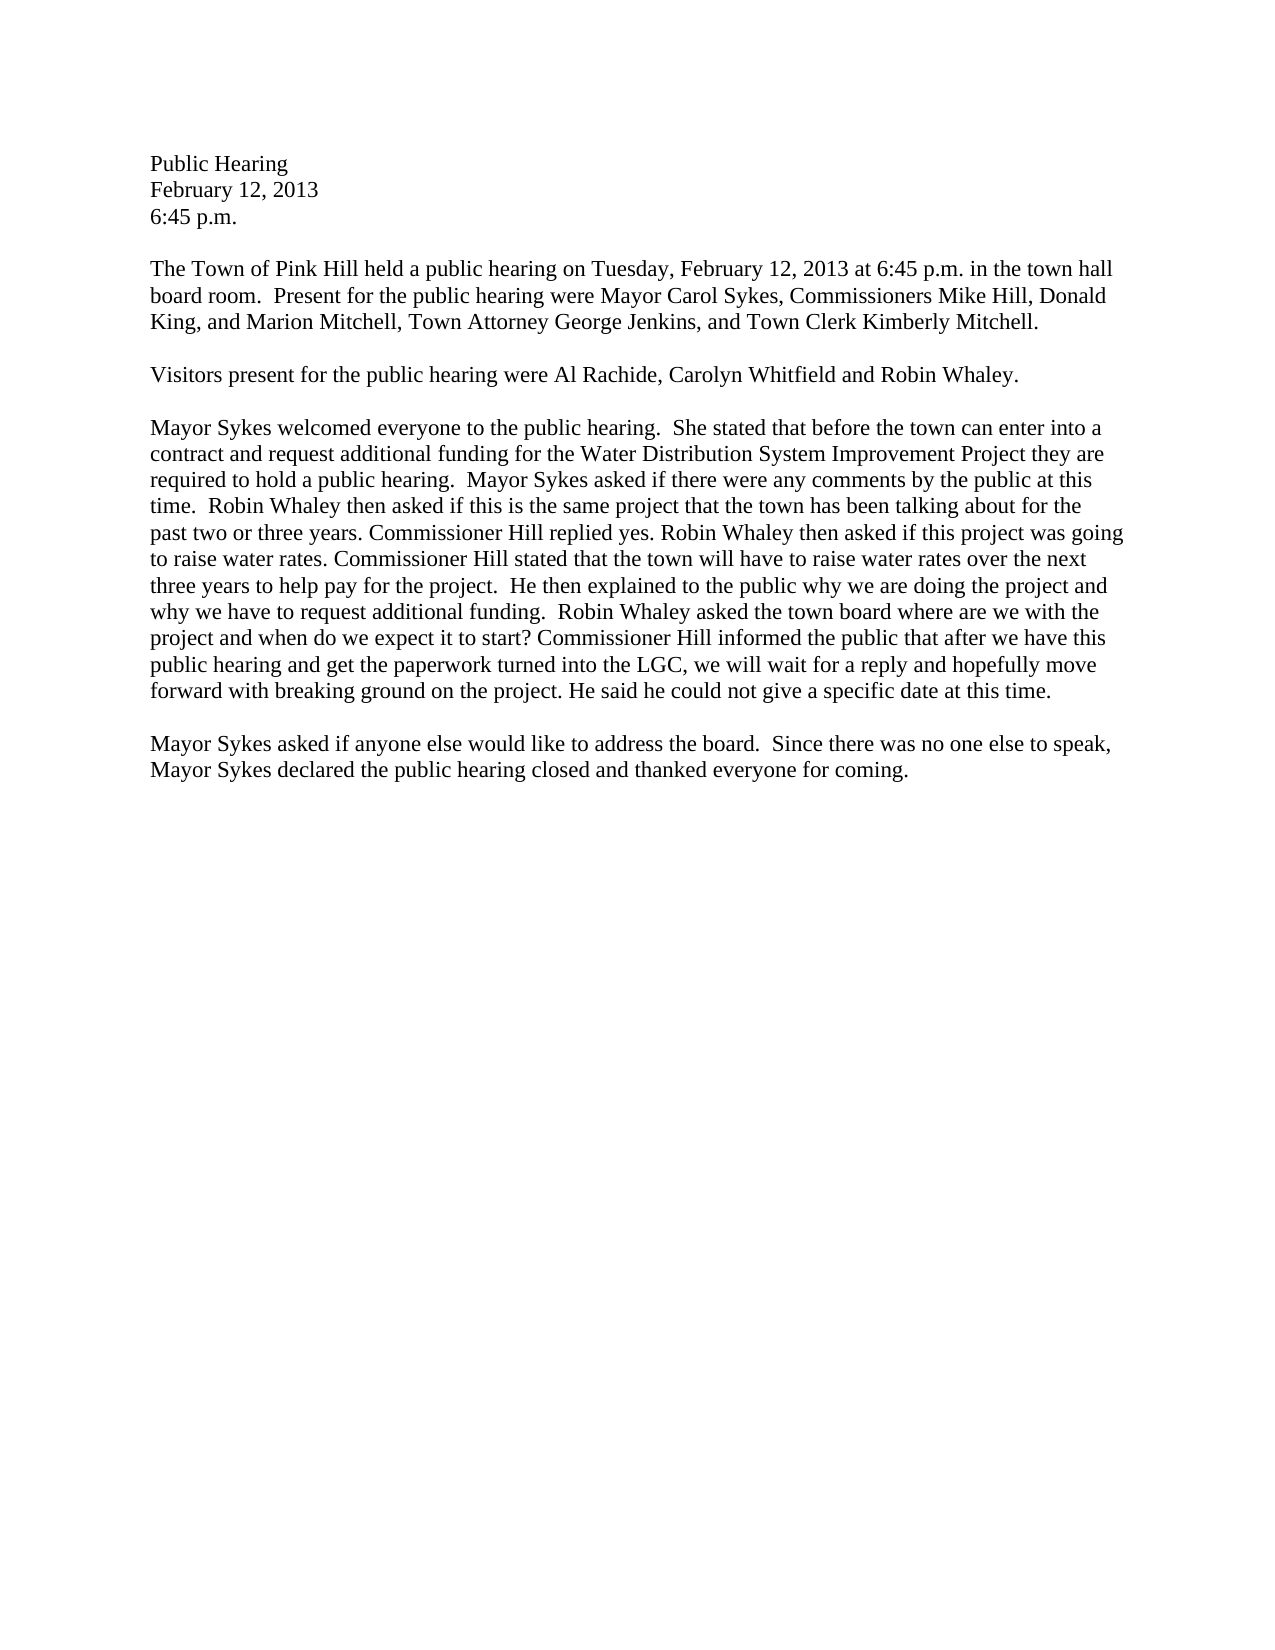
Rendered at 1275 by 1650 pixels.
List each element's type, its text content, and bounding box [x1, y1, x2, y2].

text Mayor Sykes welcomed everyone to the public hearing. She stated that before the town can enter into a contract and request additional funding for the Water Distribution System Improvement Project they are required to hold a public hearing. Mayor Sykes asked if there were any comments by the public at this time. Robin Whaley then asked if this is the same project that the town has been talking about for the past two or three years. Commissioner Hill replied yes. Robin Whaley then asked if this project was going to raise water rates. Commissioner Hill stated that the town will have to raise water rates over the next three years to help pay for the project. He then explained to the public why we are doing the project and why we have to request additional funding. Robin Whaley asked the town board where are we with the project and when do we expect it to start? Commissioner Hill informed the public that after we have this public hearing and get the paperwork turned into the LGC, we will wait for a reply and hopefully move forward with breaking ground on the project. He said he could not give a specific date at this time. [150, 413, 1125, 703]
text 6:45 p.m. [150, 203, 1125, 229]
text Public Hearing [150, 150, 1125, 176]
text Mayor Sykes asked if anyone else would like to address the board. Since there was no one else to speak, Mayor Sykes declared the public hearing closed and thanked everyone for coming. [150, 730, 1125, 782]
text Visitors present for the public hearing were Al Rachide, Carolyn Whitfield and Robin Whaley. [150, 361, 1125, 387]
text February 12, 2013 [150, 176, 1125, 203]
text The Town of Pink Hill held a public hearing on Tuesday, February 12, 2013 at 6:45 p.m. in the town hall board room. Present for the public hearing were Mayor Carol Sykes, Commissioners Mike Hill, Donald King, and Marion Mitchell, Town Attorney George Jenkins, and Town Clerk Kimberly Mitchell. [150, 255, 1125, 334]
